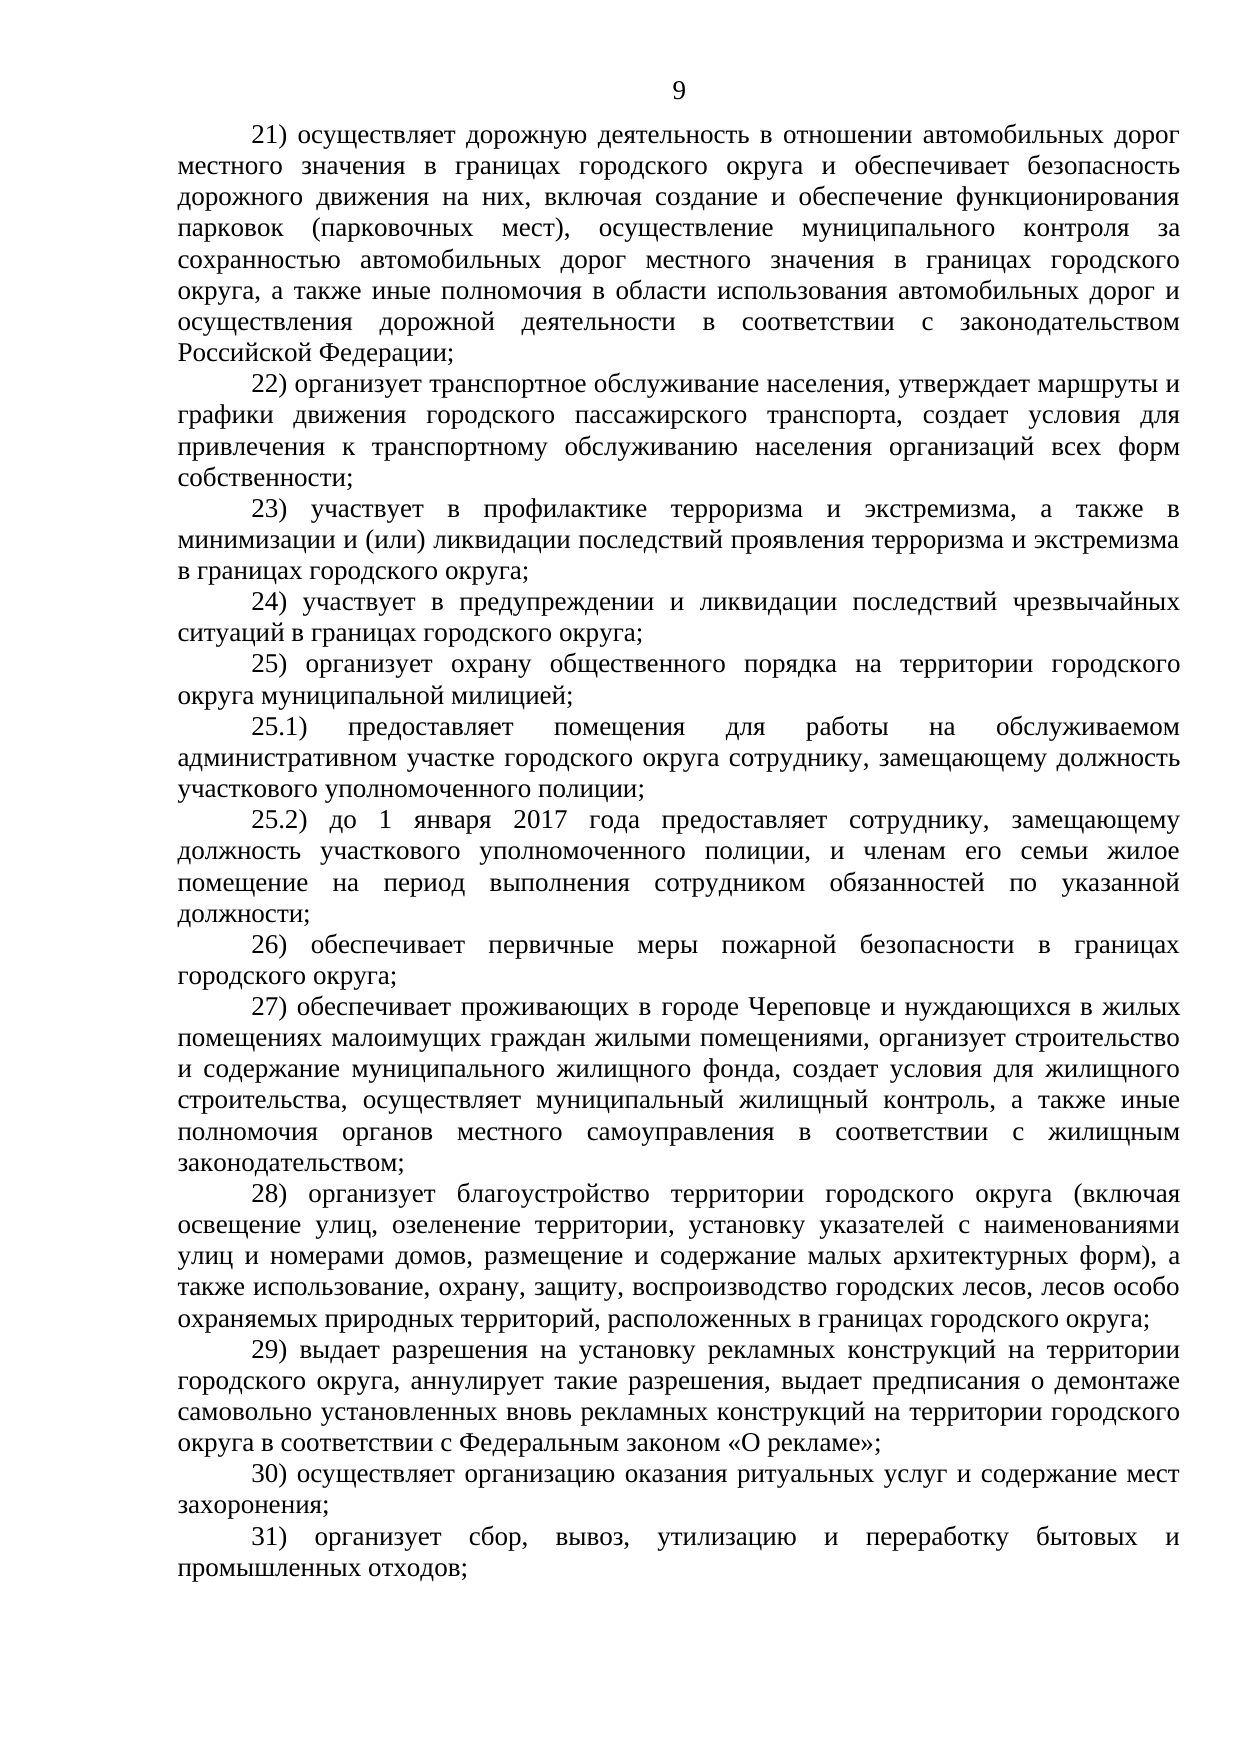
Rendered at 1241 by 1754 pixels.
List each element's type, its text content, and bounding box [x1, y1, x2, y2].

text 25.2) до 1 января 2017 года предоставляет сотруднику, замещающему должность участкового уполномоченного полиции, и членам его семьи жилое помещение на период выполнения сотрудником обязанностей по указанной должности; [177, 803, 1181, 928]
text 29) выдает разрешения на установку рекламных конструкций на территории городского округа, аннулирует такие разрешения, выдает предписания о демонтаже самовольно установленных вновь рекламных конструкций на территории городского округа в соответствии с Федеральным законом «О рекламе»; [177, 1333, 1181, 1457]
text 26) обеспечивает первичные меры пожарной безопасности в границах городского округа; [177, 928, 1181, 990]
text 31) организует сбор, вывоз, утилизацию и переработку бытовых и промышленных отходов; [177, 1520, 1181, 1582]
text 23) участвует в профилактике терроризма и экстремизма, а также в минимизации и (или) ликвидации последствий проявления терроризма и экстремизма в границах городского округа; [177, 492, 1181, 585]
text 30) осуществляет организацию оказания ритуальных услуг и содержание мест захоронения; [177, 1457, 1181, 1520]
text 27) обеспечивает проживающих в городе Череповце и нуждающихся в жилых помещениях малоимущих граждан жилыми помещениями, организует строительство и содержание муниципального жилищного фонда, создает условия для жилищного строительства, осуществляет муниципальный жилищный контроль, а также иные полномочия органов местного самоуправления в соответствии с жилищным законодательством; [177, 990, 1181, 1177]
text 24) участвует в предупреждении и ликвидации последствий чрезвычайных ситуаций в границах городского округа; [177, 585, 1181, 648]
text 28) организует благоустройство территории городского округа (включая освещение улиц, озеленение территории, установку указателей с наименованиями улиц и номерами домов, размещение и содержание малых архитектурных форм), а также использование, охрану, защиту, воспроизводство городских лесов, лесов особо охраняемых природных территорий, расположенных в границах городского округа; [177, 1177, 1181, 1333]
text 21) осуществляет дорожную деятельность в отношении автомобильных дорог местного значения в границах городского округа и обеспечивает безопасность дорожного движения на них, включая создание и обеспечение функционирования парковок (парковочных мест), осуществление муниципального контроля за сохранностью автомобильных дорог местного значения в границах городского округа, а также иные полномочия в области использования автомобильных дорог и осуществления дорожной деятельности в соответствии с законодательством Российской Федерации; [177, 118, 1181, 367]
text 22) организует транспортное обслуживание населения, утверждает маршруты и графики движения городского пассажирского транспорта, создает условия для привлечения к транспортному обслуживанию населения организаций всех форм собственности; [177, 367, 1181, 492]
text 25.1) предоставляет помещения для работы на обслуживаемом административном участке городского округа сотруднику, замещающему должность участкового уполномоченного полиции; [177, 710, 1181, 803]
text 25) организует охрану общественного порядка на территории городского округа муниципальной милицией; [177, 648, 1181, 710]
